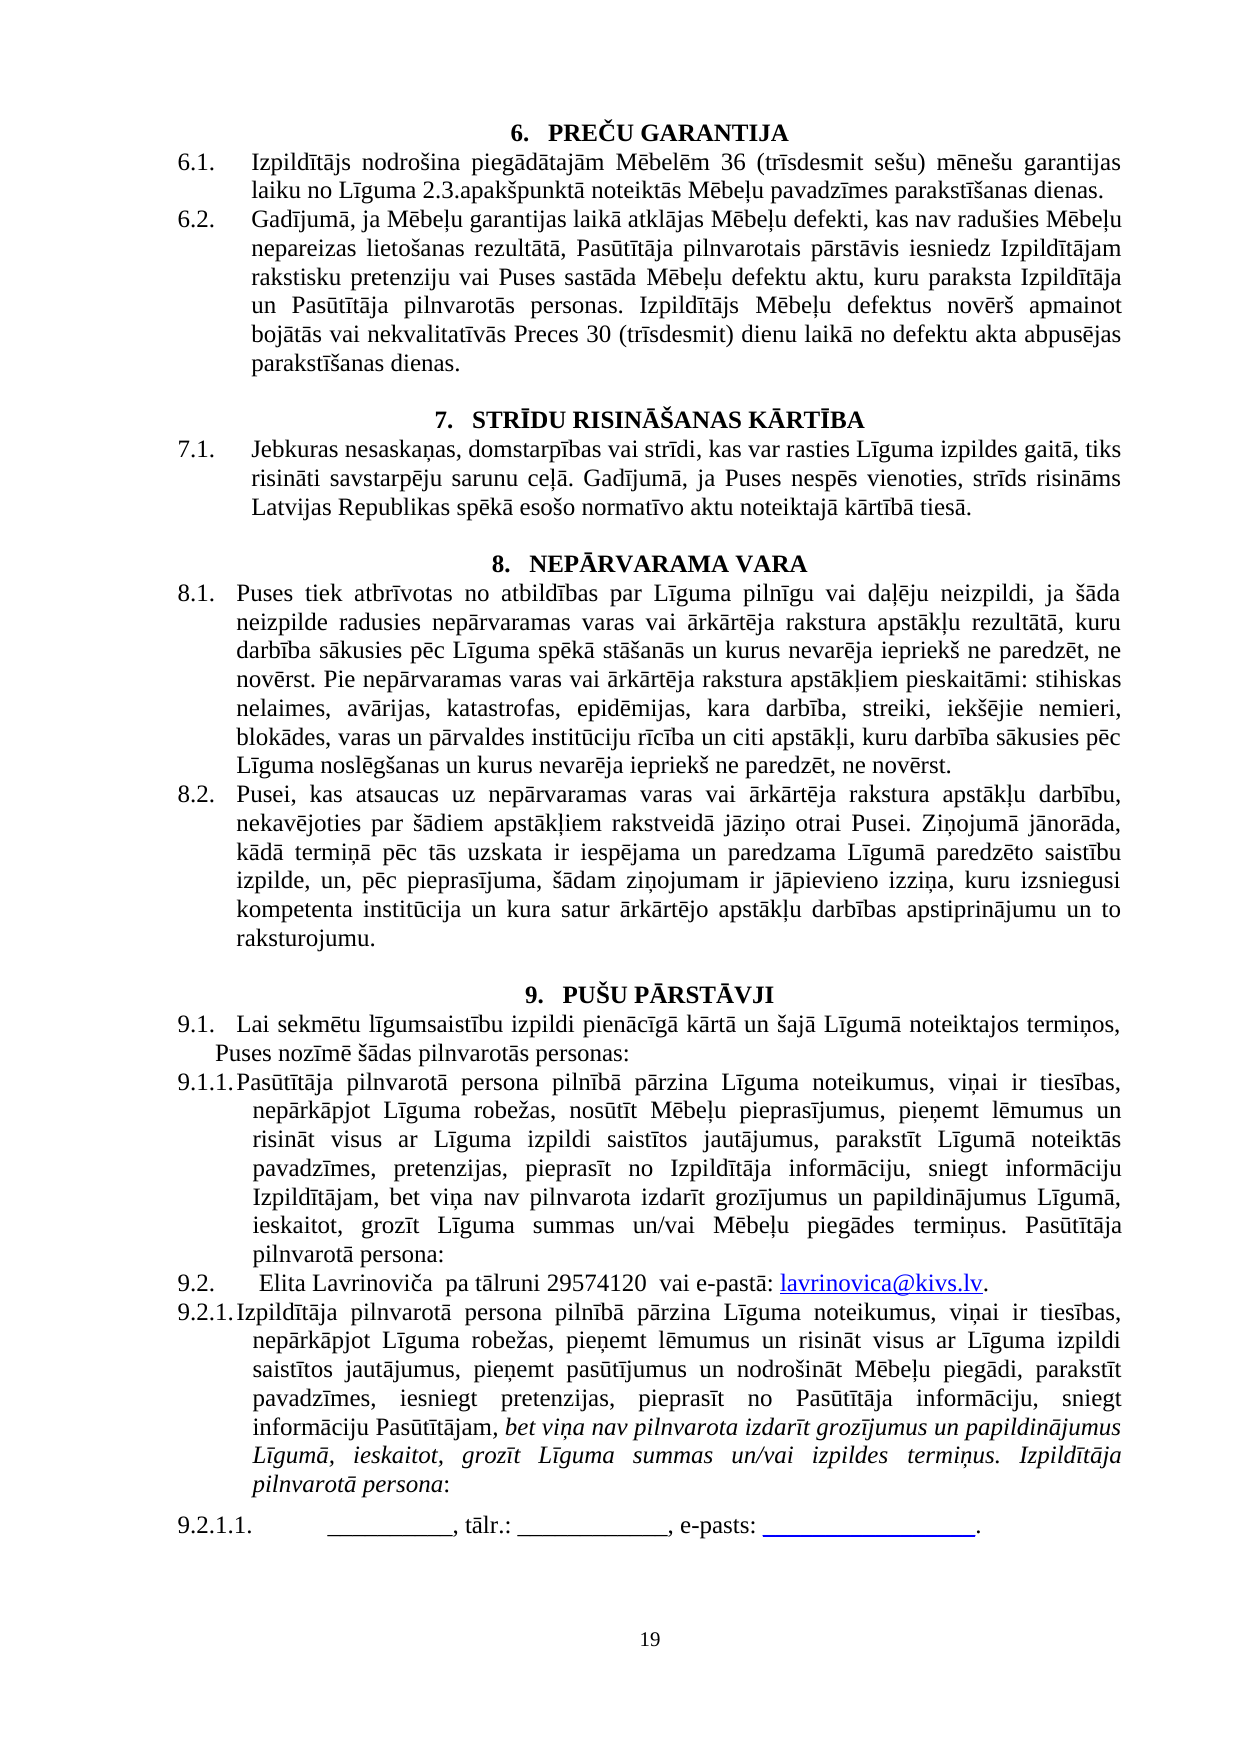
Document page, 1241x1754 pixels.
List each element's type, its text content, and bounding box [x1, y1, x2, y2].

list Pusei, kas atsaucas uz nepārvaramas varas vai ārkārtēja rakstura apstākļu darbību, nekavējoties par šādiem apstākļiem rakstveidā jāziņo otrai Pusei. Ziņojumā jānorāda, kādā termiņā pēc tās uzskata ir iespējama un paredzama Līgumā paredzēto saistību izpilde, un, pēc pieprasījuma, šādam ziņojumam ir jāpievieno izziņa, kuru izsniegusi kompetenta institūcija un kura satur ārkārtējo apstākļu darbības apstiprinājumu un to raksturojumu. [177, 779, 1122, 952]
list NEPĀRVARAMA VARA [177, 549, 1122, 578]
list Izpildītāja pilnvarotā persona pilnībā pārzina Līguma noteikumus, viņai ir tiesības, nepārkāpjot Līguma robežas, pieņemt lēmumus un risināt visus ar Līguma izpildi saistītos jautājumus, pieņemt pasūtījumus un nodrošināt Mēbeļu piegādi, parakstīt pavadzīmes, iesniegt pretenzijas, pieprasīt no Pasūtītāja informāciju, sniegt informāciju Pasūtītājam, bet viņa nav pilnvarota izdarīt grozījumus un papildinājumus Līgumā, ieskaitot, grozīt Līguma summas un/vai izpildes termiņus. Izpildītāja pilnvarotā persona: [177, 1297, 1122, 1498]
list PREČU GARANTIJA [177, 118, 1122, 147]
list Puses tiek atbrīvotas no atbildības par Līguma pilnīgu vai daļēju neizpildi, ja šāda neizpilde radusies nepārvaramas varas vai ārkārtēja rakstura apstākļu rezultātā, kuru darbība sākusies pēc Līguma spēkā stāšanās un kurus nevarēja iepriekš ne paredzēt, ne novērst. Pie nepārvaramas varas vai ārkārtēja rakstura apstākļiem pieskaitāmi: stihiskas nelaimes, avārijas, katastrofas, epidēmijas, kara darbība, streiki, iekšējie nemieri, blokādes, varas un pārvaldes institūciju rīcība un citi apstākļi, kuru darbība sākusies pēc Līguma noslēgšanas un kurus nevarēja iepriekš ne paredzēt, ne novērst. [177, 578, 1122, 779]
list Izpildītājs nodrošina piegādātajām Mēbelēm 36 (trīsdesmit sešu) mēnešu garantijas laiku no Līguma 2.3.apakšpunktā noteiktās Mēbeļu pavadzīmes parakstīšanas dienas. [177, 147, 1122, 204]
list PUŠU PĀRSTĀVJI [177, 981, 1122, 1009]
list Gadījumā, ja Mēbeļu garantijas laikā atklājas Mēbeļu defekti, kas nav radušies Mēbeļu nepareizas lietošanas rezultātā, Pasūtītāja pilnvarotais pārstāvis iesniedz Izpildītājam rakstisku pretenziju vai Puses sastāda Mēbeļu defektu aktu, kuru paraksta Izpildītāja un Pasūtītāja pilnvarotās personas. Izpildītājs Mēbeļu defektus novērš apmainot bojātās vai nekvalitatīvās Preces 30 (trīsdesmit) dienu laikā no defektu akta abpusējas parakstīšanas dienas. [177, 204, 1122, 377]
list Elita Lavrinoviča pa tālruni 29574120 vai e-pastā: lavrinovica@kivs.lv. [177, 1268, 1122, 1297]
list STRĪDU RISINĀŠANAS KĀRTĪBA [177, 406, 1122, 434]
list __________, tālr.: ____________, e-pasts: _________________. [177, 1511, 1122, 1539]
list Pasūtītāja pilnvarotā persona pilnībā pārzina Līguma noteikumus, viņai ir tiesības, nepārkāpjot Līguma robežas, nosūtīt Mēbeļu pieprasījumus, pieņemt lēmumus un risināt visus ar Līguma izpildi saistītos jautājumus, parakstīt Līgumā noteiktās pavadzīmes, pretenzijas, pieprasīt no Izpildītāja informāciju, sniegt informāciju Izpildītājam, bet viņa nav pilnvarota izdarīt grozījumus un papildinājumus Līgumā, ieskaitot, grozīt Līguma summas un/vai Mēbeļu piegādes termiņus. Pasūtītāja pilnvarotā persona: [177, 1067, 1122, 1268]
list Jebkuras nesaskaņas, domstarpības vai strīdi, kas var rasties Līguma izpildes gaitā, tiks risināti savstarpēju sarunu ceļā. Gadījumā, ja Puses nespēs vienoties, strīds risināms Latvijas Republikas spēkā esošo normatīvo aktu noteiktajā kārtībā tiesā. [177, 434, 1122, 521]
list Lai sekmētu līgumsaistību izpildi pienācīgā kārtā un šajā Līgumā noteiktajos termiņos, Puses nozīmē šādas pilnvarotās personas: [177, 1009, 1122, 1067]
